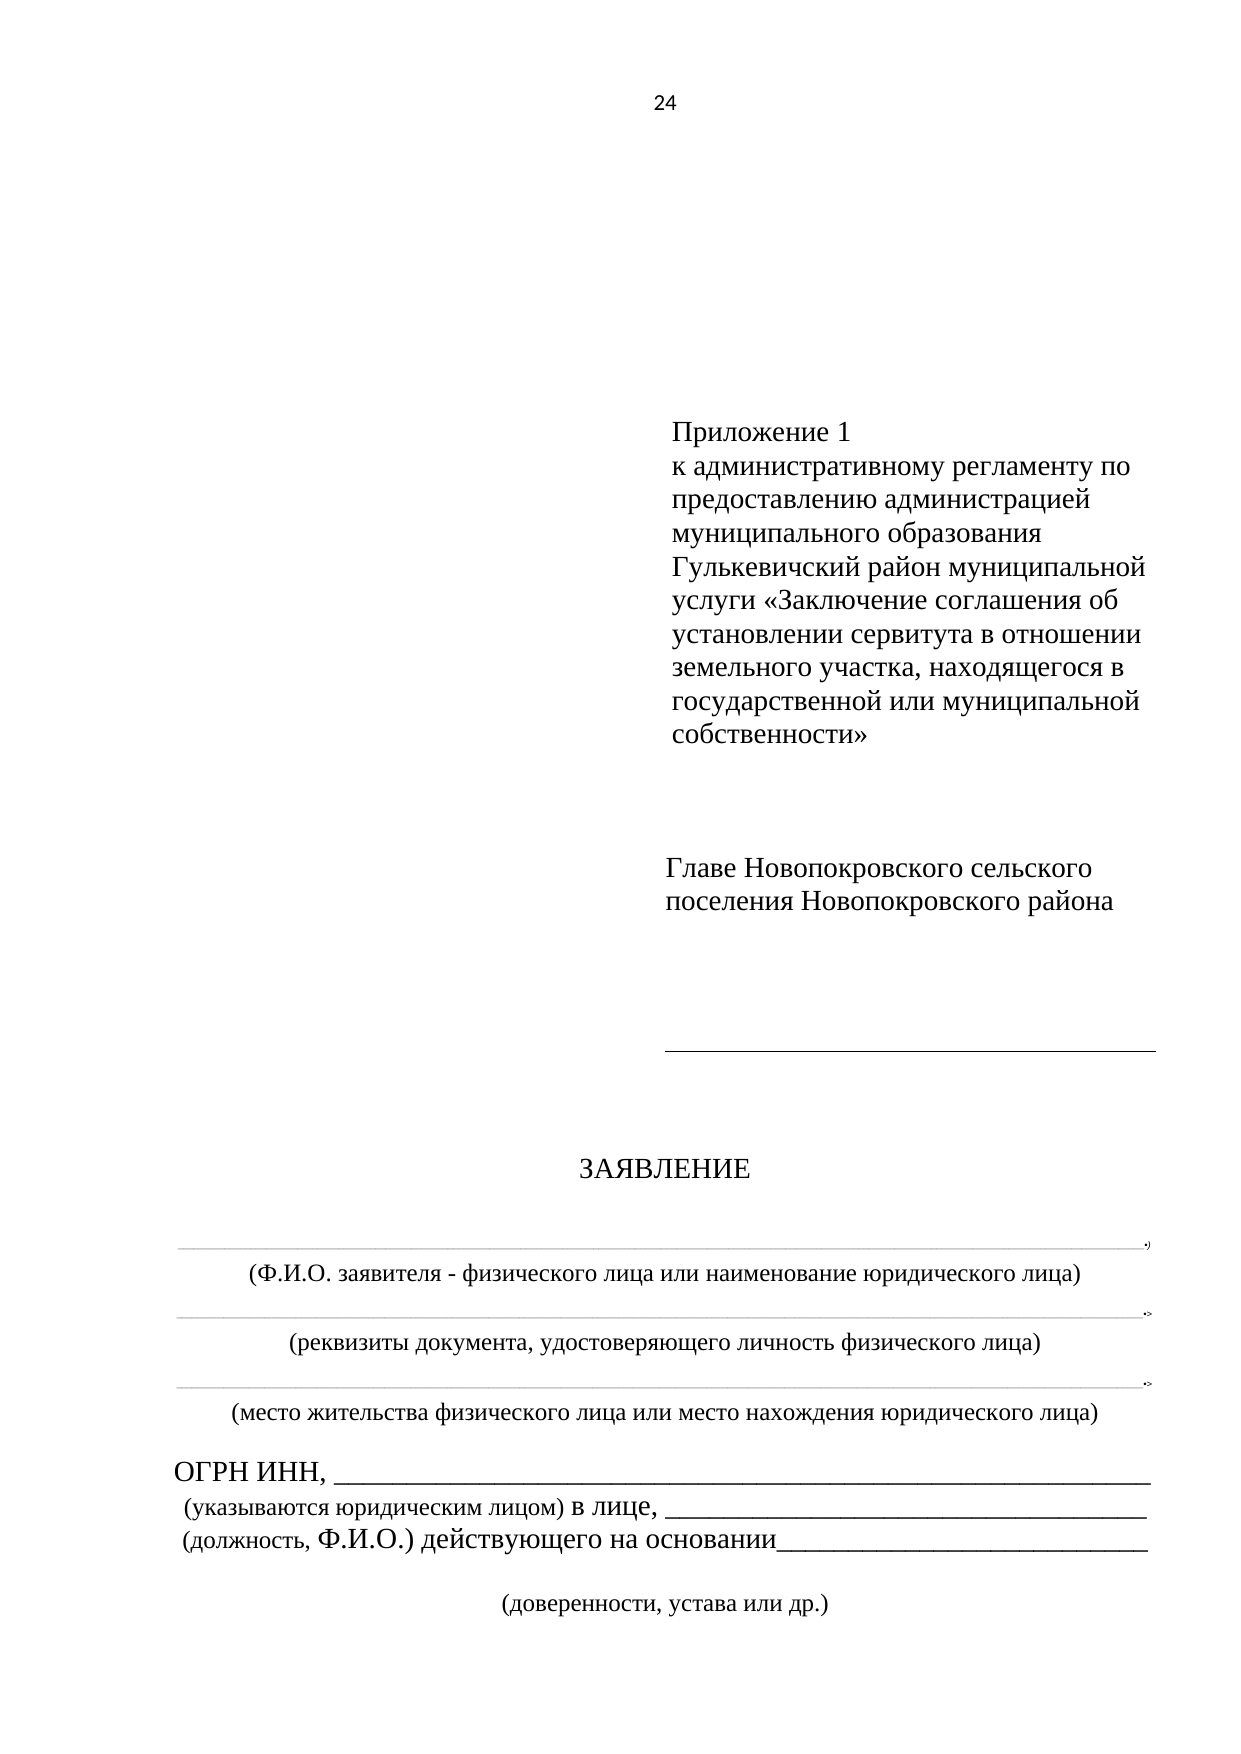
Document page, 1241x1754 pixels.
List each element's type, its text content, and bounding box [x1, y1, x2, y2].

text ЗАЯВЛЕНИЕ [174, 1152, 1156, 1185]
text •) (Ф.И.О. заявителя - физического лица или наименование юридического лица) [174, 1239, 1156, 1287]
text (указываются юридическим лицом) в лице, _________________________________ (должность, Ф.И.О.) действующего на основании [174, 1488, 1156, 1555]
text Приложение 1 [672, 414, 1156, 448]
text •> (реквизиты документа, удостоверяющего личность физического лица) [174, 1309, 1156, 1356]
text •> (место жительства физического лица или место нахождения юридического лица) [174, 1378, 1156, 1426]
text ОГРН ИНН, ________________________________________________________ [174, 1454, 1156, 1488]
text к административному регламенту по предоставлению администрацией муниципального образования Гулькевичский район муниципальной услуги «Заключение соглашения об установлении сервитута в отношении земельного участка, находящегося в государственной или муниципальной собственности» [672, 448, 1156, 750]
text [174, 1588, 1156, 1617]
text Главе Новопокровского сельского поселения Новопокровского района [665, 850, 1156, 917]
